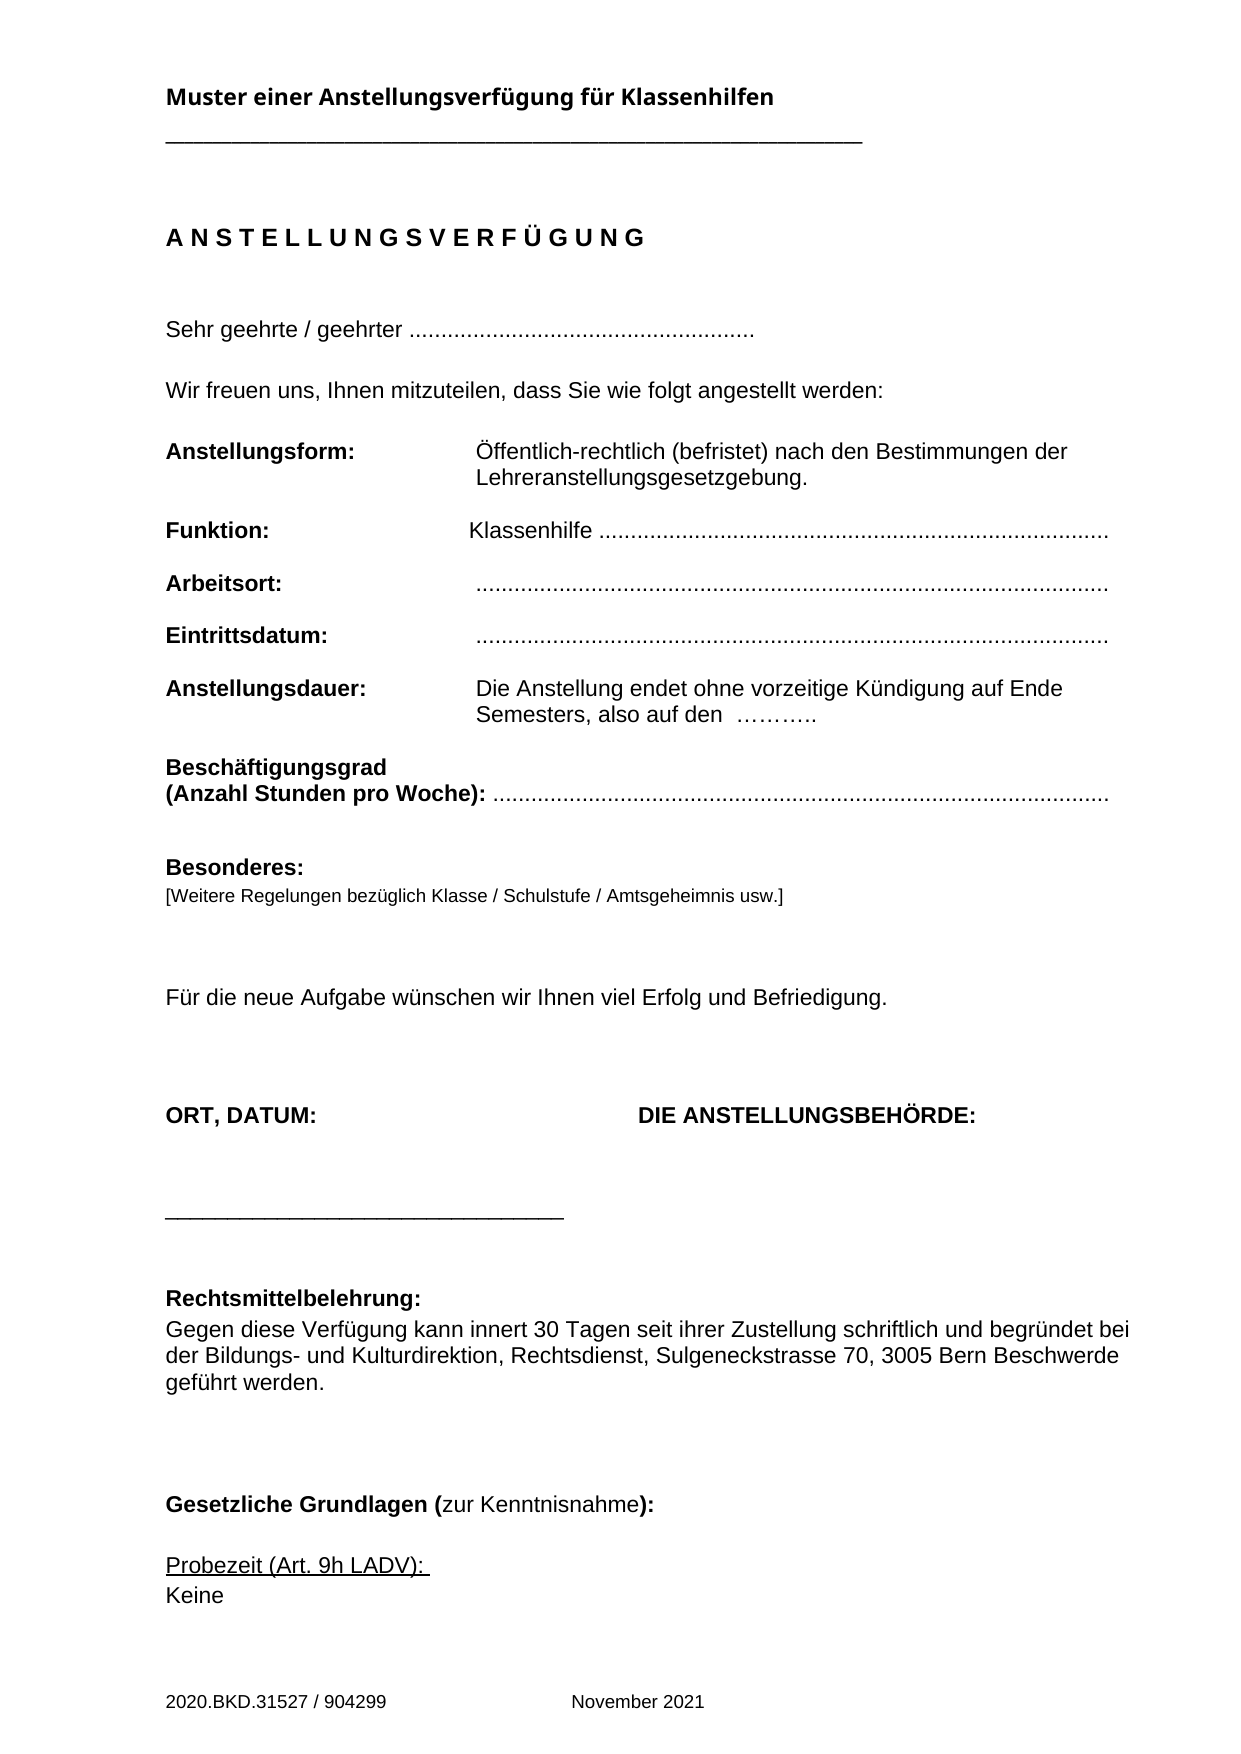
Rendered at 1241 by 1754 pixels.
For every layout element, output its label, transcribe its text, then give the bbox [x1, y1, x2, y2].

text Keine [165, 1582, 1152, 1608]
text Sehr geehrte / geehrter [165, 316, 1152, 342]
text Wir freuen uns, Ihnen mitzuteilen, dass Sie wie folgt angestellt werden: [165, 377, 1152, 403]
text Gesetzliche Grundlagen (zur Kenntnisnahme): [165, 1491, 1152, 1517]
text Beschäftigungsgrad [165, 754, 1152, 780]
subtitle A N S T E L L U N G S V E R F Ü G U N G [165, 223, 1152, 252]
text Funktion: Klassenhilfe [165, 517, 1152, 543]
text Für die neue Aufgabe wünschen wir Ihnen viel Erfolg und Befriedigung. [165, 984, 1152, 1011]
text Anstellungsdauer: Die Anstellung endet ohne vorzeitige Kündigung auf Ende [165, 675, 1152, 701]
text Besonderes: [165, 854, 1152, 881]
text Probezeit (Art. 9h LADV): [165, 1552, 1152, 1578]
text Semesters, also auf den ……….. [165, 701, 1152, 728]
text Arbeitsort: [165, 569, 1152, 596]
text Rechtsmittelbelehrung: [165, 1285, 1152, 1312]
text Gegen diese Verfügung kann innert 30 Tagen seit ihrer Zustellung schriftlich und begründet bei der Bildungs- und Kulturdirektion, Rechtsdienst, Sulgeneckstrasse 70, 3005 Bern Beschwerde geführt werden. [165, 1316, 1152, 1395]
text ORT, DATUM: DIE ANSTELLUNGSBEHÖRDE: [165, 1076, 1152, 1128]
subtitle Anstellungsform: Öffentlich-rechtlich (befristet) nach den Bestimmungen der Lehreranstellungsgesetzgebung. [165, 438, 1152, 490]
text Eintrittsdatum: [165, 622, 1152, 648]
text (Anzahl Stunden pro Woche): [165, 780, 1152, 807]
text [Weitere Regelungen bezüglich Klasse / Schulstufe / Amtsgeheimnis usw.] [165, 885, 1152, 906]
